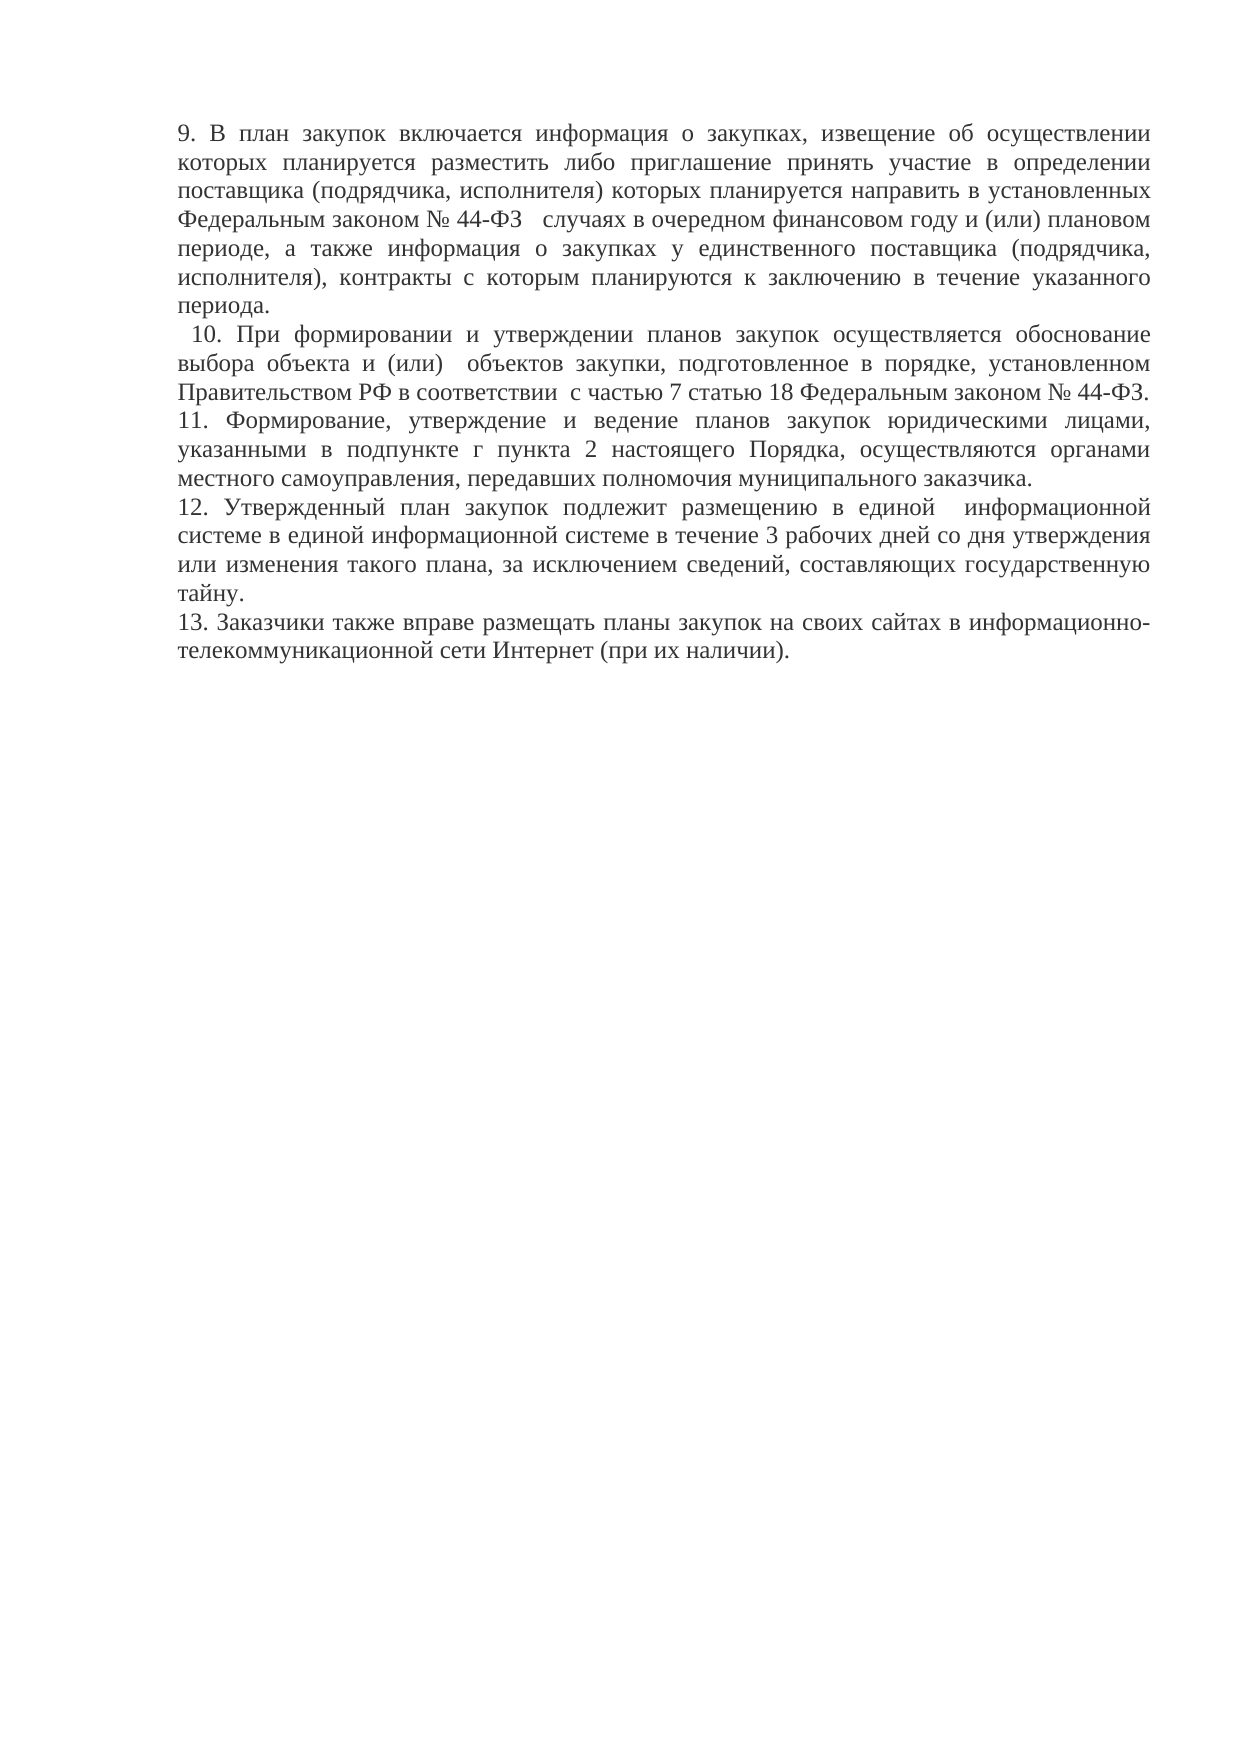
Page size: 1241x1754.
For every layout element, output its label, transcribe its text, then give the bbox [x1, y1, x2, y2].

text 11. Формирование, утверждение и ведение планов закупок юридическими лицами, указанными в подпункте г пункта 2 настоящего Порядка, осуществляются органами местного самоуправления, передавших полномочия муниципального заказчика. [177, 406, 1152, 492]
text 12. Утвержденный план закупок подлежит размещению в единой информационной системе в единой информационной системе в течение 3 рабочих дней со дня утверждения или изменения такого плана, за исключением сведений, составляющих государственную тайну. [177, 492, 1152, 607]
text 10. При формировании и утверждении планов закупок осуществляется обоснование выбора объекта и (или) объектов закупки, подготовленное в порядке, установленном Правительством РФ в соответствии с частью 7 статью 18 Федеральным законом № 44-ФЗ. [177, 319, 1152, 406]
text 9. В план закупок включается информация о закупках, извещение об осуществлении которых планируется разместить либо приглашение принять участие в определении поставщика (подрядчика, исполнителя) которых планируется направить в установленных Федеральным законом № 44-ФЗ случаях в очередном финансовом году и (или) плановом периоде, а также информация о закупках у единственного поставщика (подрядчика, исполнителя), контракты с которым планируются к заключению в течение указанного периода. [177, 118, 1152, 319]
text 13. Заказчики также вправе размещать планы закупок на своих сайтах в информационно-телекоммуникационной сети Интернет (при их наличии). [177, 607, 1152, 664]
